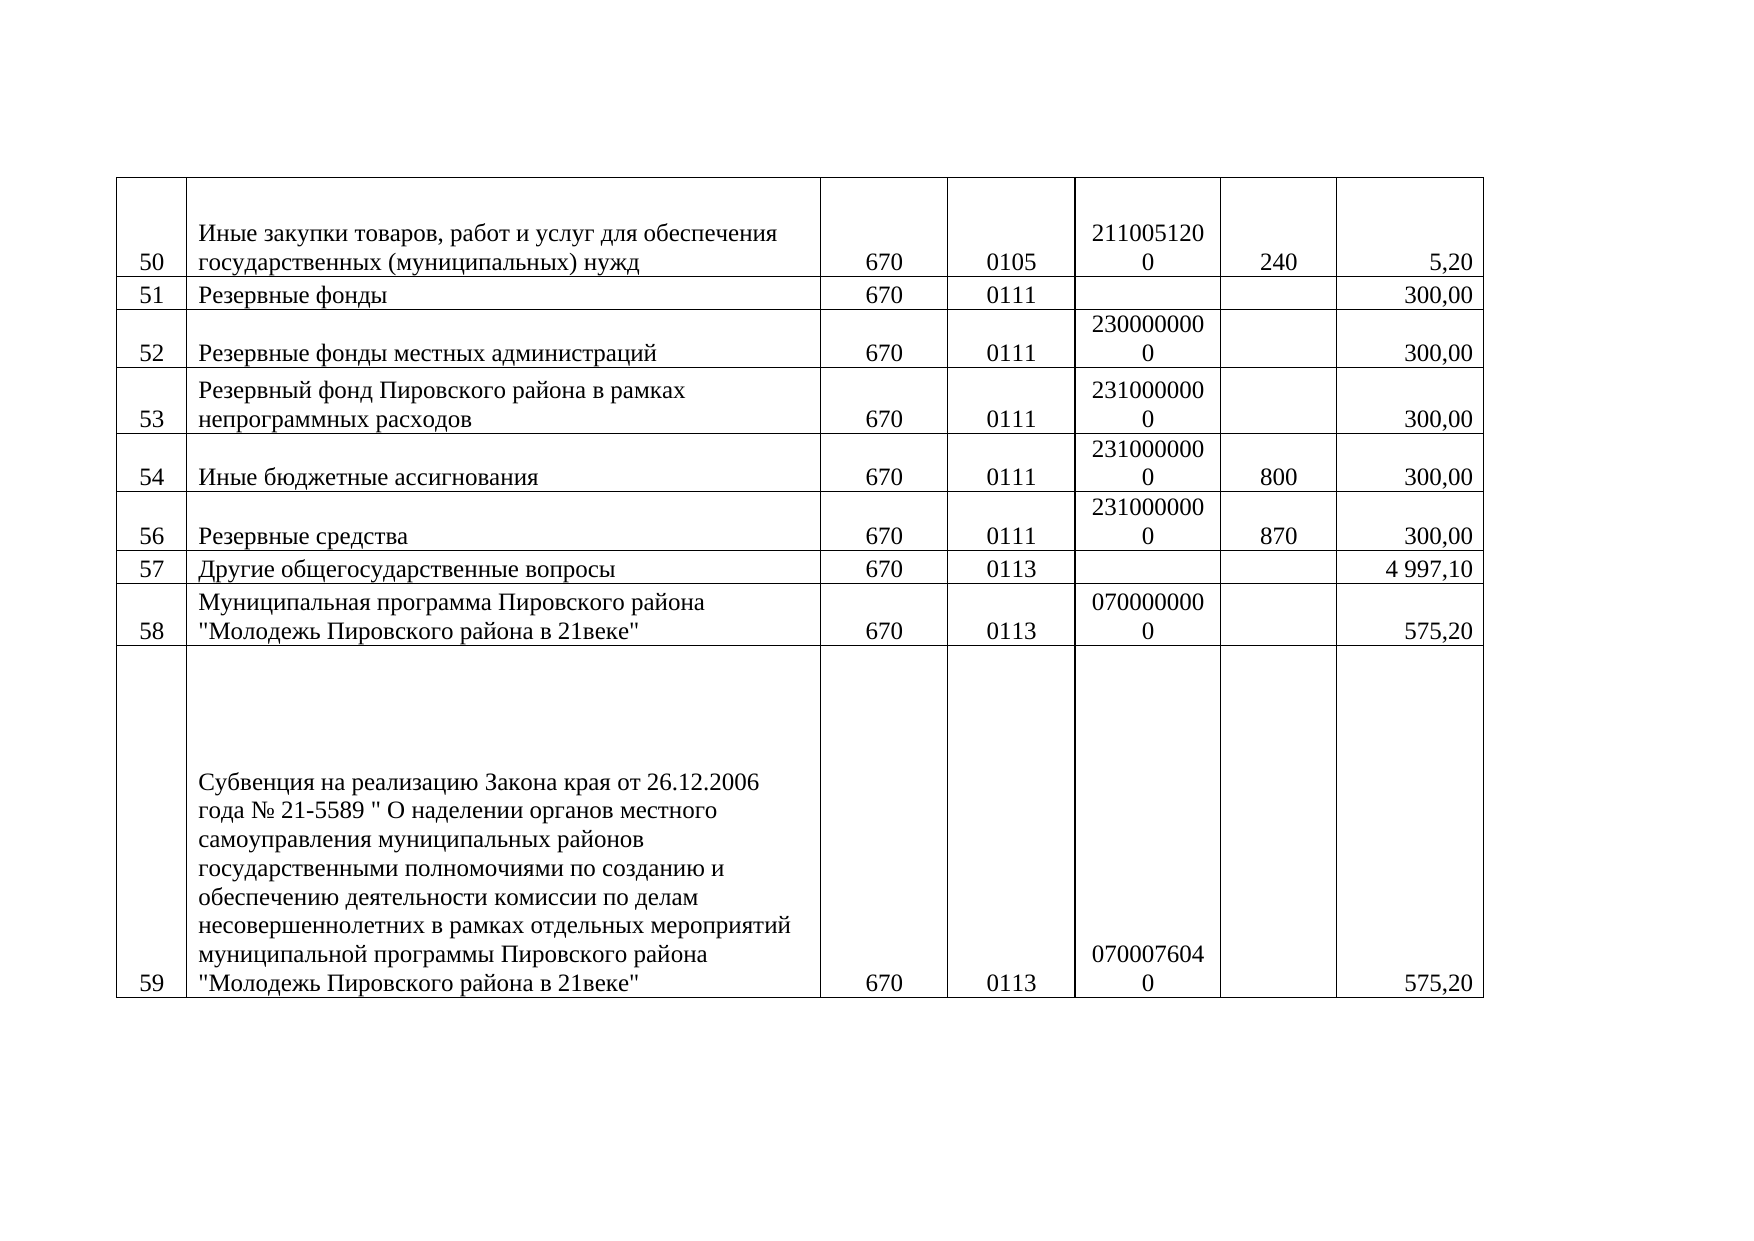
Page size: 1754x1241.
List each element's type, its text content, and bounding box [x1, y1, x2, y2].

table_cell 2110051200 [1076, 178, 1220, 276]
table_cell 51 [117, 277, 186, 308]
table_cell Иные закупки товаров, работ и услуг для обеспечения государственных (муниципальных) нужд [187, 178, 820, 276]
table_cell 50 [117, 178, 186, 276]
table_cell 58 [117, 584, 186, 645]
table_cell 0111 [948, 368, 1074, 433]
table_cell Субвенция на реализацию Закона края от 26.12.2006 года № 21-5589 " О наделении органов местного самоуправления муниципальных районов государственными полномочиями по созданию и обеспечению деятельности комиссии по делам несовершеннолетних в рамках отдельных мероприятий муниципальной программы Пировского района "Молодежь Пировского района в 21веке" [187, 646, 820, 997]
table_cell 670 [821, 310, 947, 367]
table_cell [1221, 277, 1336, 308]
table_cell 240 [1221, 178, 1336, 276]
table_cell 800 [1221, 434, 1336, 491]
table_cell 57 [117, 551, 186, 582]
table_cell [1221, 368, 1336, 433]
table_cell 670 [821, 368, 947, 433]
table_cell Резервные фонды местных администраций [187, 310, 820, 367]
table_cell 575,20 [1337, 646, 1483, 997]
table_cell Другие общегосударственные вопросы [187, 551, 820, 582]
table_cell [1076, 551, 1220, 582]
table_cell 2310000000 [1076, 492, 1220, 550]
table_cell [1221, 310, 1336, 367]
table_cell 0111 [948, 310, 1074, 367]
table_cell Резервные фонды [187, 277, 820, 308]
table_cell 0700076040 [1076, 646, 1220, 997]
table_cell Муниципальная программа Пировского района "Молодежь Пировского района в 21веке" [187, 584, 820, 645]
table_cell 300,00 [1337, 434, 1483, 491]
table_cell 54 [117, 434, 186, 491]
table_cell 0111 [948, 492, 1074, 550]
table_cell 2300000000 [1076, 310, 1220, 367]
table_cell 0111 [948, 277, 1074, 308]
table_cell 52 [117, 310, 186, 367]
table_cell 56 [117, 492, 186, 550]
table_cell 870 [1221, 492, 1336, 550]
table_cell 670 [821, 434, 947, 491]
table_cell 59 [117, 646, 186, 997]
table_cell 300,00 [1337, 310, 1483, 367]
table_cell Резервные средства [187, 492, 820, 550]
table_cell 670 [821, 492, 947, 550]
table_cell 4 997,10 [1337, 551, 1483, 582]
table_cell 2310000000 [1076, 434, 1220, 491]
table_cell Иные бюджетные ассигнования [187, 434, 820, 491]
table_cell [1221, 584, 1336, 645]
table_cell [1076, 277, 1220, 308]
table_cell [1221, 551, 1336, 582]
table_cell 300,00 [1337, 492, 1483, 550]
table_cell 670 [821, 646, 947, 997]
table_cell 2310000000 [1076, 368, 1220, 433]
table_cell 53 [117, 368, 186, 433]
table_cell 5,20 [1337, 178, 1483, 276]
table_cell 670 [821, 178, 947, 276]
table_cell 300,00 [1337, 368, 1483, 433]
table_cell 670 [821, 551, 947, 582]
table_cell 670 [821, 584, 947, 645]
table_cell 0113 [948, 584, 1074, 645]
table_cell 0113 [948, 646, 1074, 997]
table_cell 0113 [948, 551, 1074, 582]
table_cell 300,00 [1337, 277, 1483, 308]
table_cell 0111 [948, 434, 1074, 491]
table_cell Резервный фонд Пировского района в рамках непрограммных расходов [187, 368, 820, 433]
table_cell 0105 [948, 178, 1074, 276]
table_cell [1221, 646, 1336, 997]
table_cell 575,20 [1337, 584, 1483, 645]
table_cell 670 [821, 277, 947, 308]
table_cell 0700000000 [1076, 584, 1220, 645]
